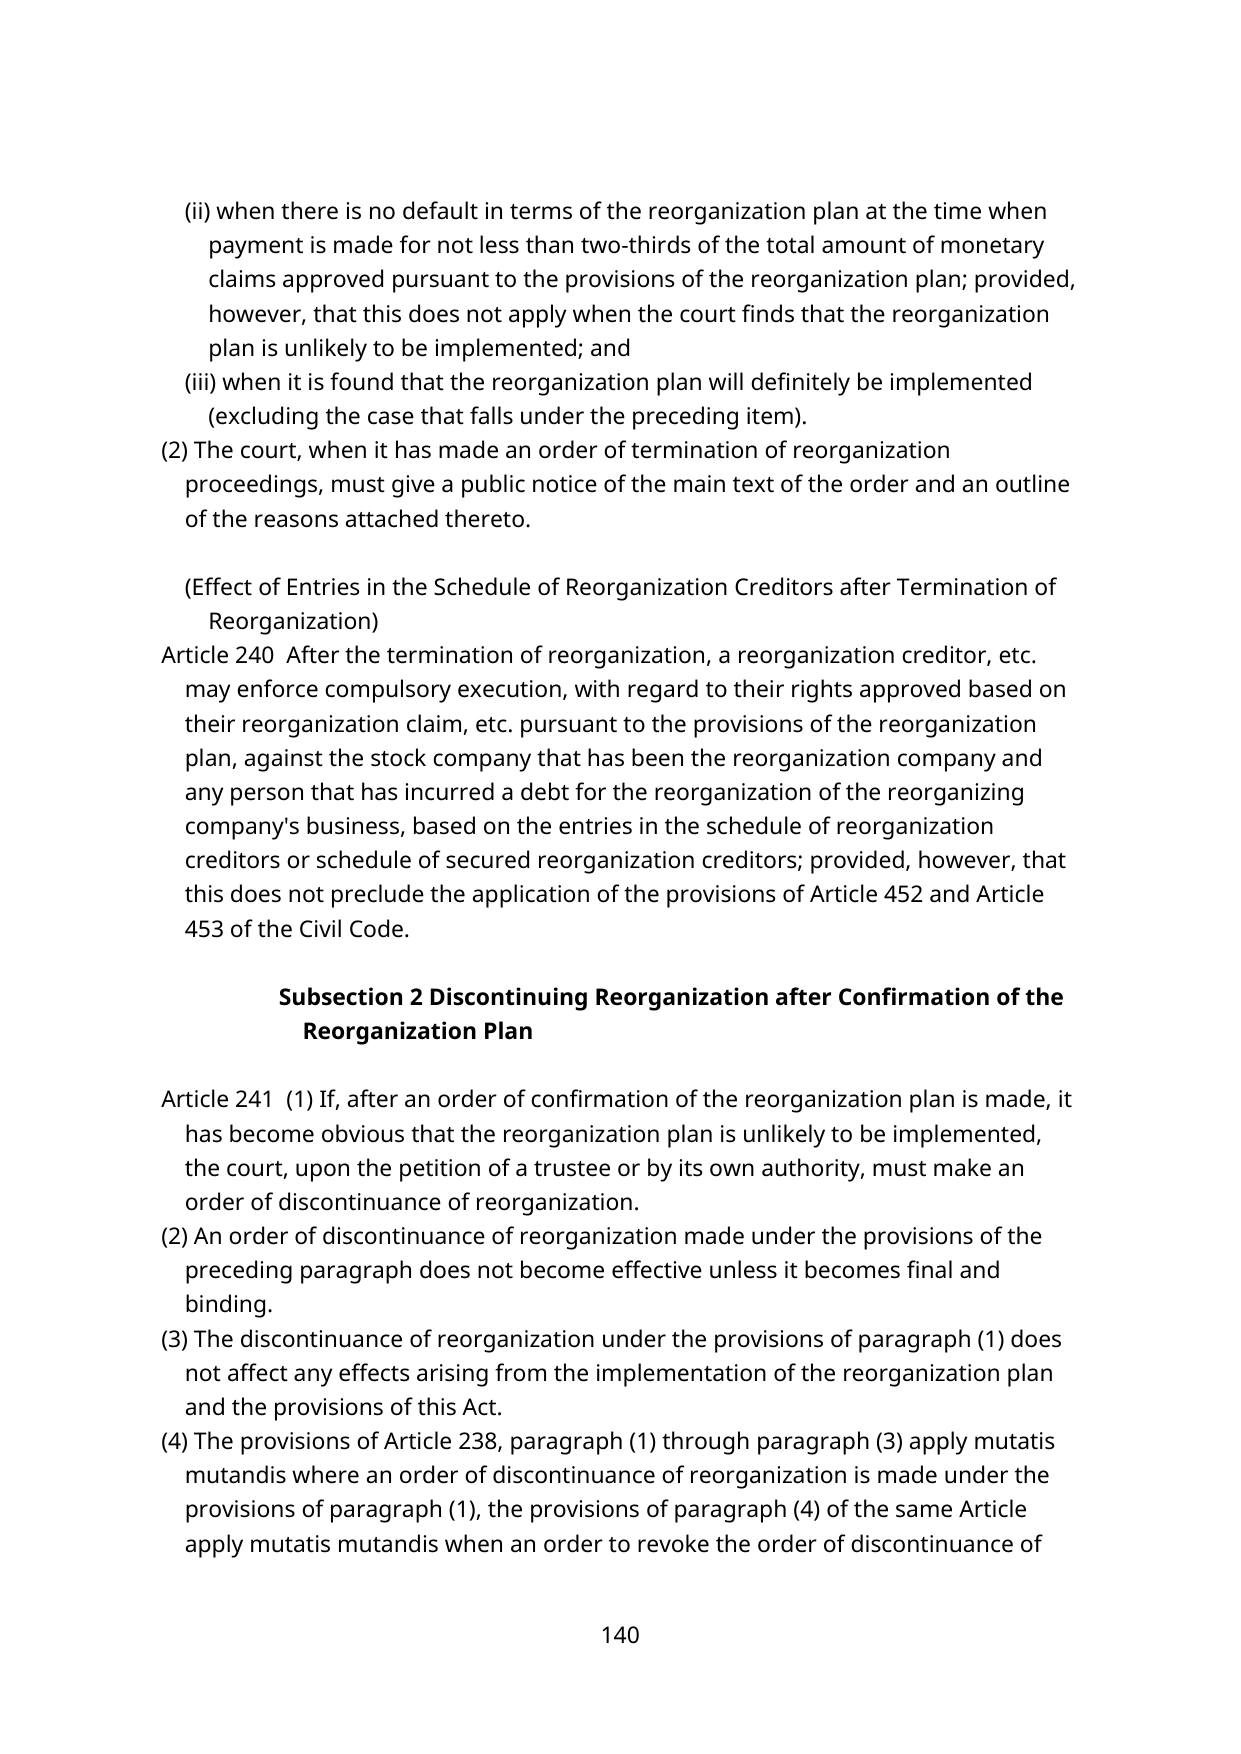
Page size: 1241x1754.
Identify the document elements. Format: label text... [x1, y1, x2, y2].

text (2) The court, when it has made an order of termination of reorganization proceedings, must give a public notice of the main text of the order and an outline of the reasons attached thereto. [161, 433, 1079, 535]
text (3) The discontinuance of reorganization under the provisions of paragraph (1) does not affect any effects arising from the implementation of the reorganization plan and the provisions of this Act. [161, 1321, 1079, 1424]
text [161, 1424, 1079, 1560]
text (2) An order of discontinuance of reorganization made under the provisions of the preceding paragraph does not become effective unless it becomes final and binding. [161, 1219, 1079, 1321]
text (iii) when it is found that the reorganization plan will definitely be implemented (excluding the case that falls under the preceding item). [184, 364, 1079, 433]
text (ii) when there is no default in terms of the reorganization plan at the time when payment is made for not less than two-thirds of the total amount of monetary claims approved pursuant to the provisions of the reorganization plan; provided, however, that this does not apply when the court finds that the reorganization plan is unlikely to be implemented; and [184, 194, 1079, 364]
text Article 241 (1) If, after an order of confirmation of the reorganization plan is made, it has become obvious that the reorganization plan is unlikely to be implemented, the court, upon the petition of a trustee or by its own authority, must make an order of discontinuance of reorganization. [161, 1082, 1079, 1219]
text Subsection 2 Discontinuing Reorganization after Confirmation of the Reorganization Plan [276, 979, 1079, 1048]
text (Effect of Entries in the Schedule of Reorganization Creditors after Termination of Reorganization) [184, 569, 1079, 638]
text Article 240 After the termination of reorganization, a reorganization creditor, etc. may enforce compulsory execution, with regard to their rights approved based on their reorganization claim, etc. pursuant to the provisions of the reorganization plan, against the stock company that has been the reorganization company and any person that has incurred a debt for the reorganization of the reorganizing company's business, based on the entries in the schedule of reorganization creditors or schedule of secured reorganization creditors; provided, however, that this does not preclude the application of the provisions of Article 452 and Article 453 of the Civil Code. [161, 638, 1079, 945]
